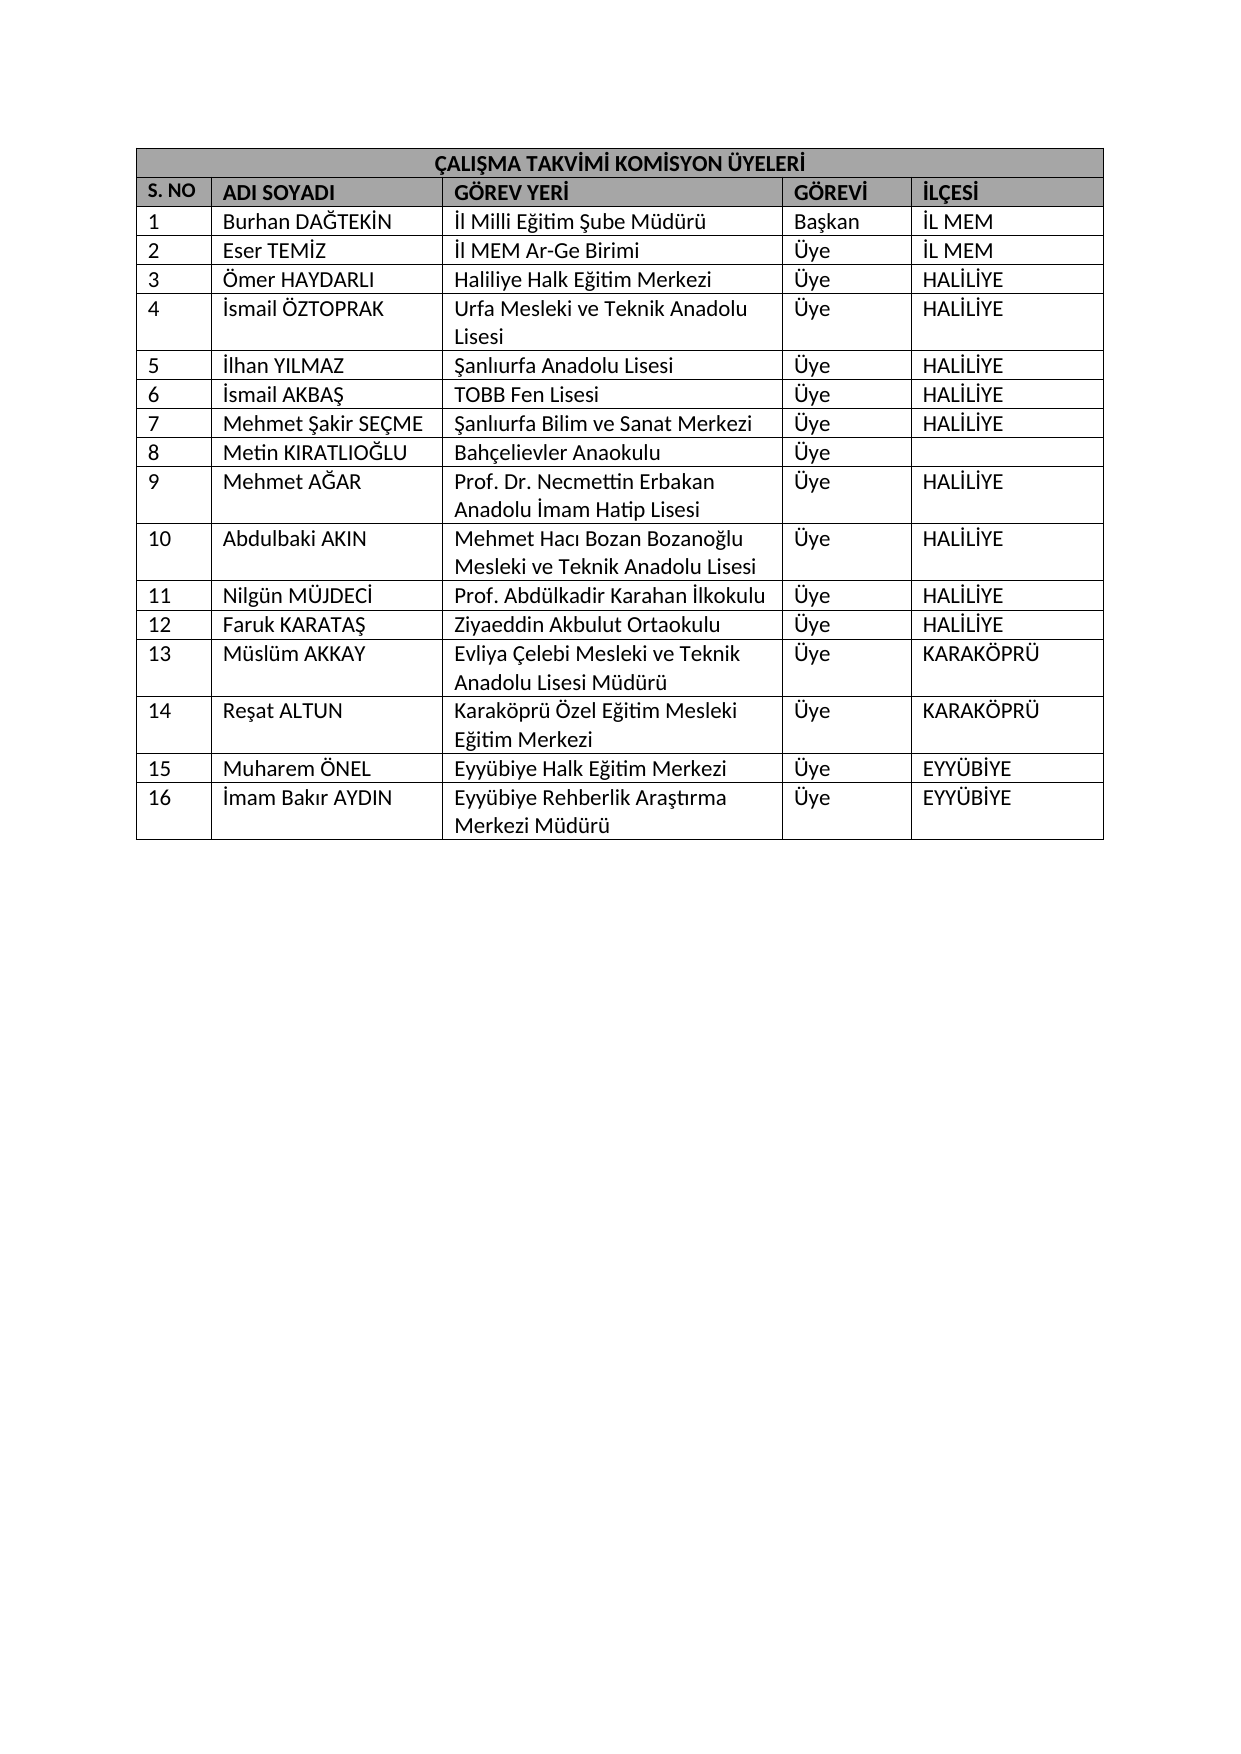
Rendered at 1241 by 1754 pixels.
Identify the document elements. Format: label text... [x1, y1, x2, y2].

table_cell Müslüm AKKAY [212, 640, 442, 696]
table_cell Karaköprü Özel Eğitim Mesleki Eğitim Merkezi [443, 697, 782, 753]
table_cell Eyyübiye Halk Eğitim Merkezi [443, 754, 782, 782]
table_cell Abdulbaki AKIN [212, 524, 442, 580]
table_cell 9 [137, 467, 211, 523]
table_cell Üye [783, 611, 911, 638]
table_cell 16 [137, 783, 211, 839]
table_cell KARAKÖPRÜ [912, 697, 1103, 753]
table_cell Üye [783, 467, 911, 523]
table_cell İLÇESİ [912, 178, 1103, 206]
table_cell Üye [783, 294, 911, 350]
table_cell İsmail AKBAŞ [212, 380, 442, 408]
table_cell Üye [783, 783, 911, 839]
table_cell İmam Bakır AYDIN [212, 783, 442, 839]
table_cell 11 [137, 581, 211, 609]
table_cell 1 [137, 207, 211, 235]
table_cell Üye [783, 265, 911, 293]
table_cell HALİLİYE [912, 581, 1103, 609]
table_cell Üye [783, 524, 911, 580]
table_cell GÖREVİ [783, 178, 911, 206]
table_cell HALİLİYE [912, 380, 1103, 408]
table_cell HALİLİYE [912, 611, 1103, 638]
table_cell 5 [137, 351, 211, 379]
table_cell ADI SOYADI [212, 178, 442, 206]
table_cell Burhan DAĞTEKİN [212, 207, 442, 235]
table_cell Üye [783, 754, 911, 782]
table_cell Üye [783, 438, 911, 466]
table_cell 4 [137, 294, 211, 350]
table_cell HALİLİYE [912, 409, 1103, 437]
table_cell Üye [783, 409, 911, 437]
table_cell İlhan YILMAZ [212, 351, 442, 379]
table_cell Şanlıurfa Anadolu Lisesi [443, 351, 782, 379]
table_cell Prof. Dr. Necmettin Erbakan Anadolu İmam Hatip Lisesi [443, 467, 782, 523]
table_cell Üye [783, 236, 911, 264]
table_cell 14 [137, 697, 211, 753]
table_cell 7 [137, 409, 211, 437]
table_cell HALİLİYE [912, 351, 1103, 379]
table_cell 8 [137, 438, 211, 466]
table_cell HALİLİYE [912, 524, 1103, 580]
table_cell Şanlıurfa Bilim ve Sanat Merkezi [443, 409, 782, 437]
table_cell GÖREV YERİ [443, 178, 782, 206]
table_cell Haliliye Halk Eğitim Merkezi [443, 265, 782, 293]
table_cell 6 [137, 380, 211, 408]
table_cell Faruk KARATAŞ [212, 611, 442, 638]
table_cell İL MEM [912, 207, 1103, 235]
table_cell 2 [137, 236, 211, 264]
table_cell 12 [137, 611, 211, 638]
table_cell TOBB Fen Lisesi [443, 380, 782, 408]
table_cell İl MEM Ar-Ge Birimi [443, 236, 782, 264]
table_cell Üye [783, 697, 911, 753]
table_cell Başkan [783, 207, 911, 235]
table_cell 13 [137, 640, 211, 696]
table_cell HALİLİYE [912, 294, 1103, 350]
table_cell HALİLİYE [912, 467, 1103, 523]
table_cell Üye [783, 351, 911, 379]
table_cell KARAKÖPRÜ [912, 640, 1103, 696]
table_cell Mehmet AĞAR [212, 467, 442, 523]
table_cell Eser TEMİZ [212, 236, 442, 264]
table_cell Üye [783, 380, 911, 408]
table_cell 10 [137, 524, 211, 580]
table_cell İsmail ÖZTOPRAK [212, 294, 442, 350]
table_cell 3 [137, 265, 211, 293]
table_cell Muharem ÖNEL [212, 754, 442, 782]
table_cell Evliya Çelebi Mesleki ve Teknik Anadolu Lisesi Müdürü [443, 640, 782, 696]
table_cell Nilgün MÜJDECİ [212, 581, 442, 609]
table_cell EYYÜBİYE [912, 783, 1103, 839]
table_cell [912, 438, 1103, 466]
table_cell S. NO [137, 178, 211, 206]
table_cell İl Milli Eğitim Şube Müdürü [443, 207, 782, 235]
table_cell Mehmet Şakir SEÇME [212, 409, 442, 437]
table_cell Urfa Mesleki ve Teknik Anadolu Lisesi [443, 294, 782, 350]
table_header ÇALIŞMA TAKVİMİ KOMİSYON ÜYELERİ [137, 149, 1103, 177]
table_cell Ziyaeddin Akbulut Ortaokulu [443, 611, 782, 638]
table_cell Mehmet Hacı Bozan Bozanoğlu Mesleki ve Teknik Anadolu Lisesi [443, 524, 782, 580]
table_cell Reşat ALTUN [212, 697, 442, 753]
table_cell HALİLİYE [912, 265, 1103, 293]
table_cell EYYÜBİYE [912, 754, 1103, 782]
table_cell Ömer HAYDARLI [212, 265, 442, 293]
table_cell Bahçelievler Anaokulu [443, 438, 782, 466]
table_cell Üye [783, 640, 911, 696]
table_cell Metin KIRATLIOĞLU [212, 438, 442, 466]
table_cell Prof. Abdülkadir Karahan İlkokulu [443, 581, 782, 609]
table_cell Eyyübiye Rehberlik Araştırma Merkezi Müdürü [443, 783, 782, 839]
table_cell İL MEM [912, 236, 1103, 264]
table_cell Üye [783, 581, 911, 609]
table_cell 15 [137, 754, 211, 782]
